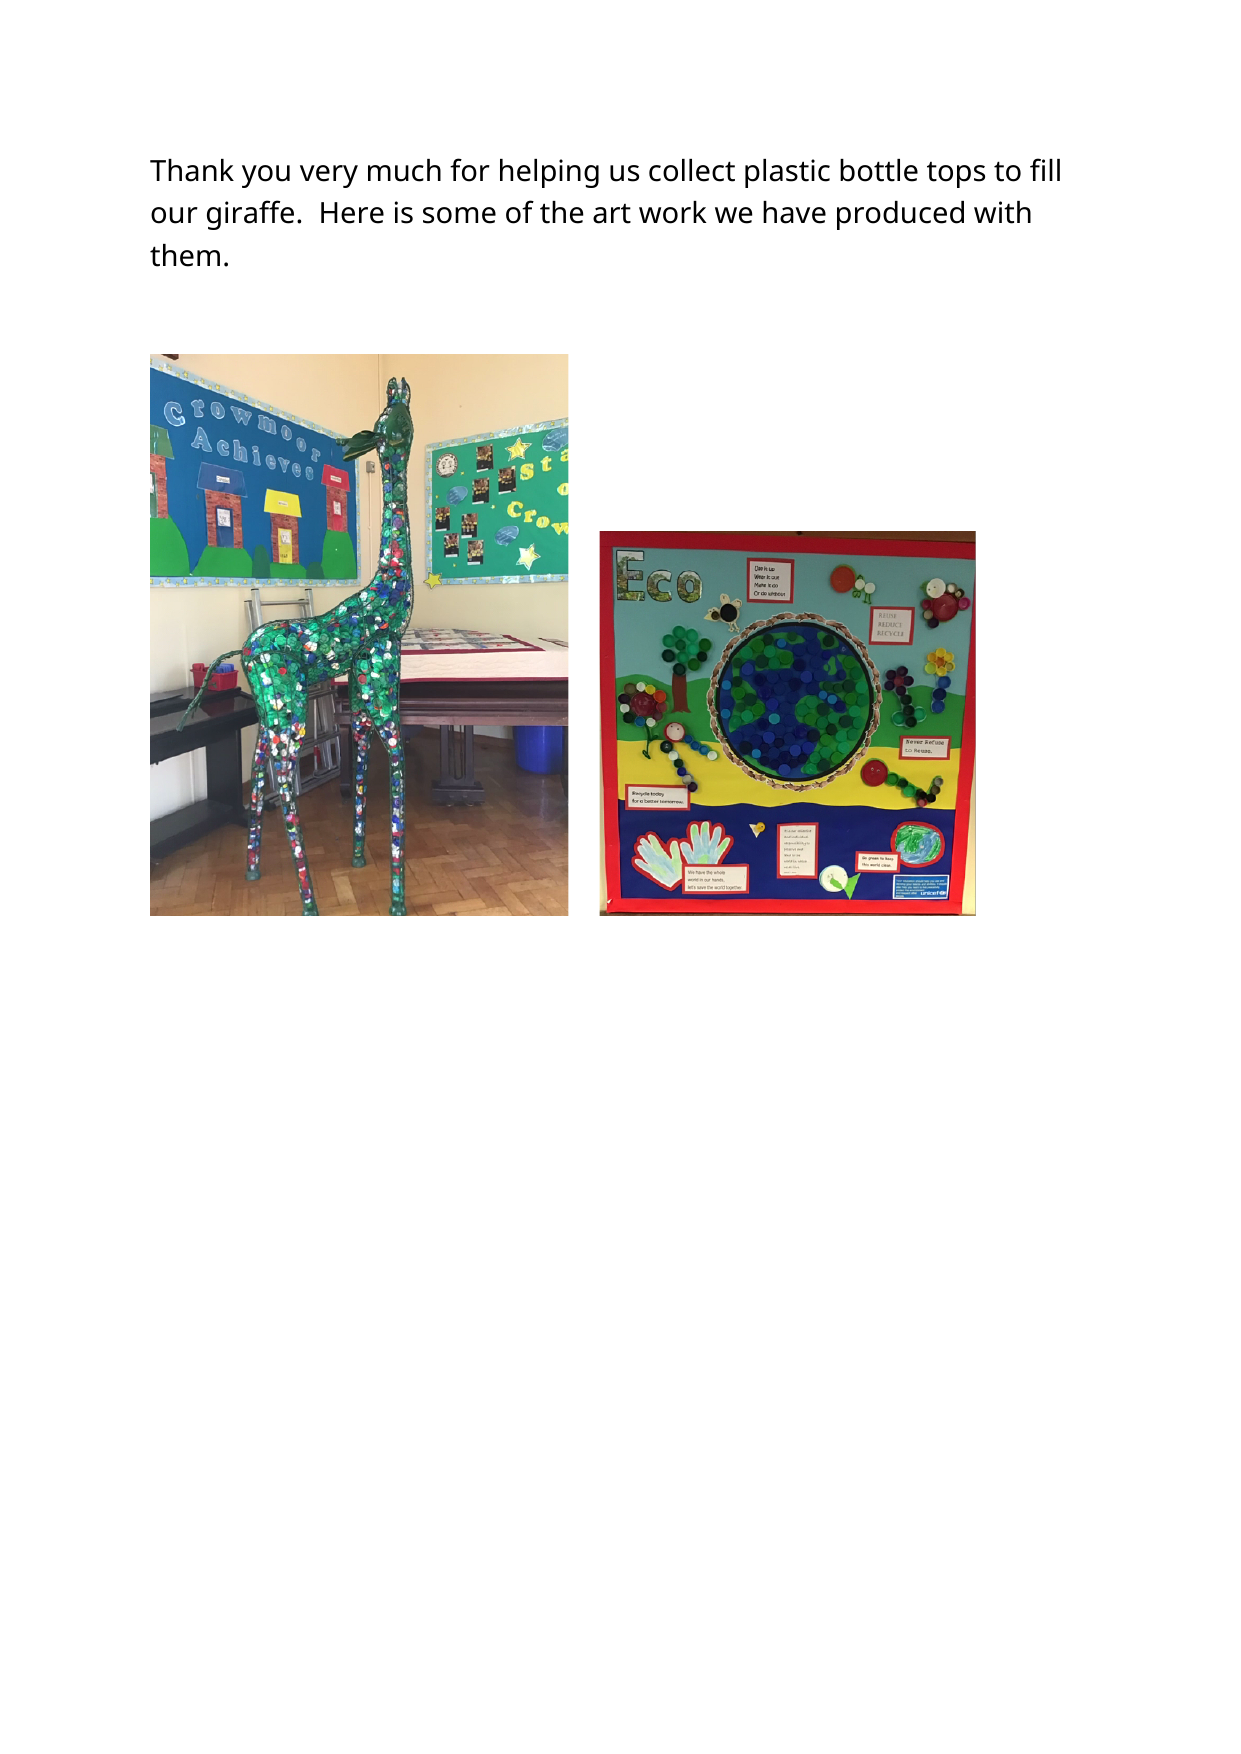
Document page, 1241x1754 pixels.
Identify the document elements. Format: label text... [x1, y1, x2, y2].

text Thank you very much for helping us collect plastic bottle tops to fill our giraffe. Here is some of the art work we have produced with them. [150, 150, 1090, 275]
picture [599, 531, 976, 916]
picture [150, 354, 569, 916]
